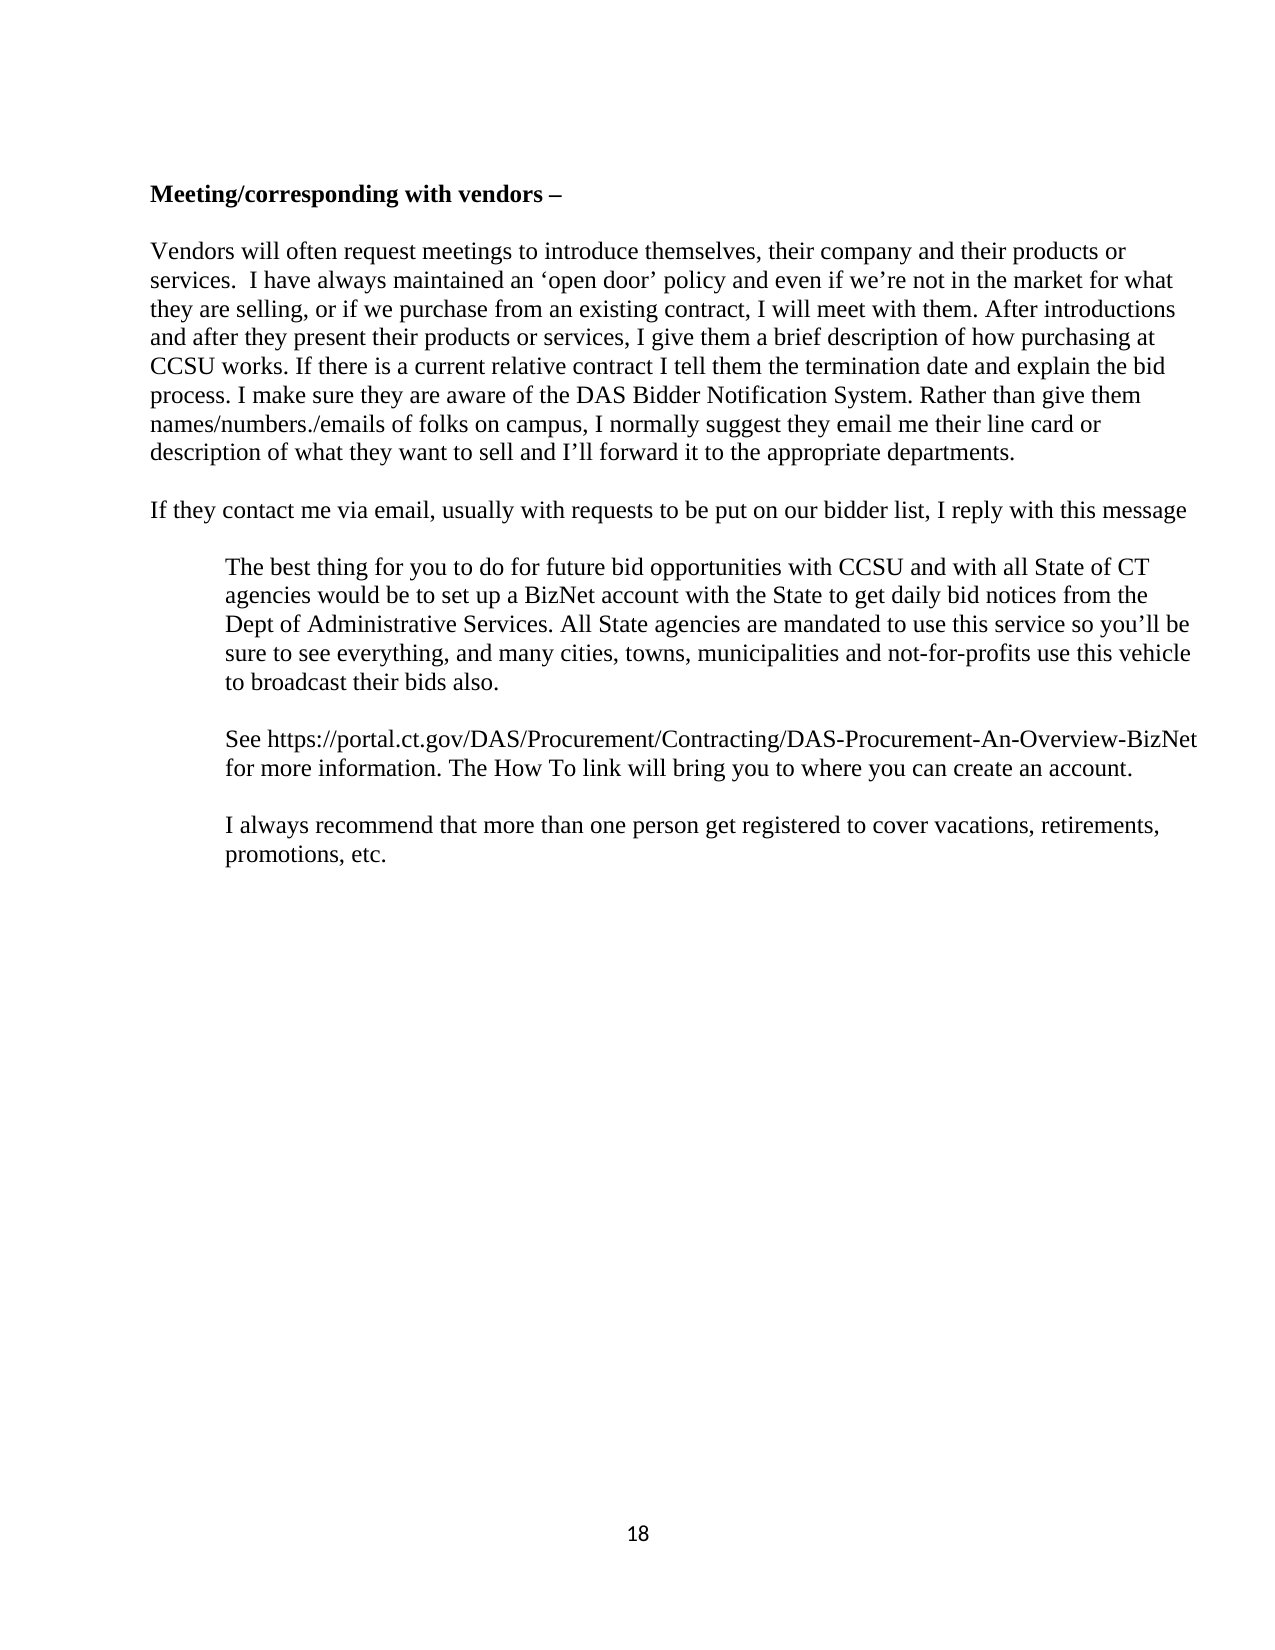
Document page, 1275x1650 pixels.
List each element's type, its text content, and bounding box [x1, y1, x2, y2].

text See https://portal.ct.gov/DAS/Procurement/Contracting/DAS-Procurement-An-Overview-BizNet [150, 724, 1125, 753]
text Vendors will often request meetings to introduce themselves, their company and their products or services. I have always maintained an ‘open door’ policy and even if we’re not in the market for what they are selling, or if we purchase from an existing contract, I will meet with them. After introductions and after they present their products or services, I give them a brief description of how purchasing at CCSU works. If there is a current relative contract I tell them the termination date and explain the bid process. I make sure they are aware of the DAS Bidder Notification System. Rather than give them names/numbers./emails of folks on campus, I normally suggest they email me their line card or description of what they want to sell and I’ll forward it to the appropriate departments. [150, 236, 1200, 466]
text The best thing for you to do for future bid opportunities with CCSU and with all State of CT agencies would be to set up a BizNet account with the State to get daily bid notices from the Dept of Administrative Services. All State agencies are mandated to use this service so you’ll be sure to see everything, and many cities, towns, municipalities and not-for-profits use this vehicle to broadcast their bids also. [150, 552, 1125, 696]
text I always recommend that more than one person get registered to cover vacations, retirements, promotions, etc. [150, 811, 1125, 868]
text Meeting/corresponding with vendors – [150, 179, 1200, 207]
text for more information. The How To link will bring you to where you can create an account. [150, 753, 1125, 782]
text If they contact me via email, usually with requests to be put on our bidder list, I reply with this message [150, 495, 1200, 524]
